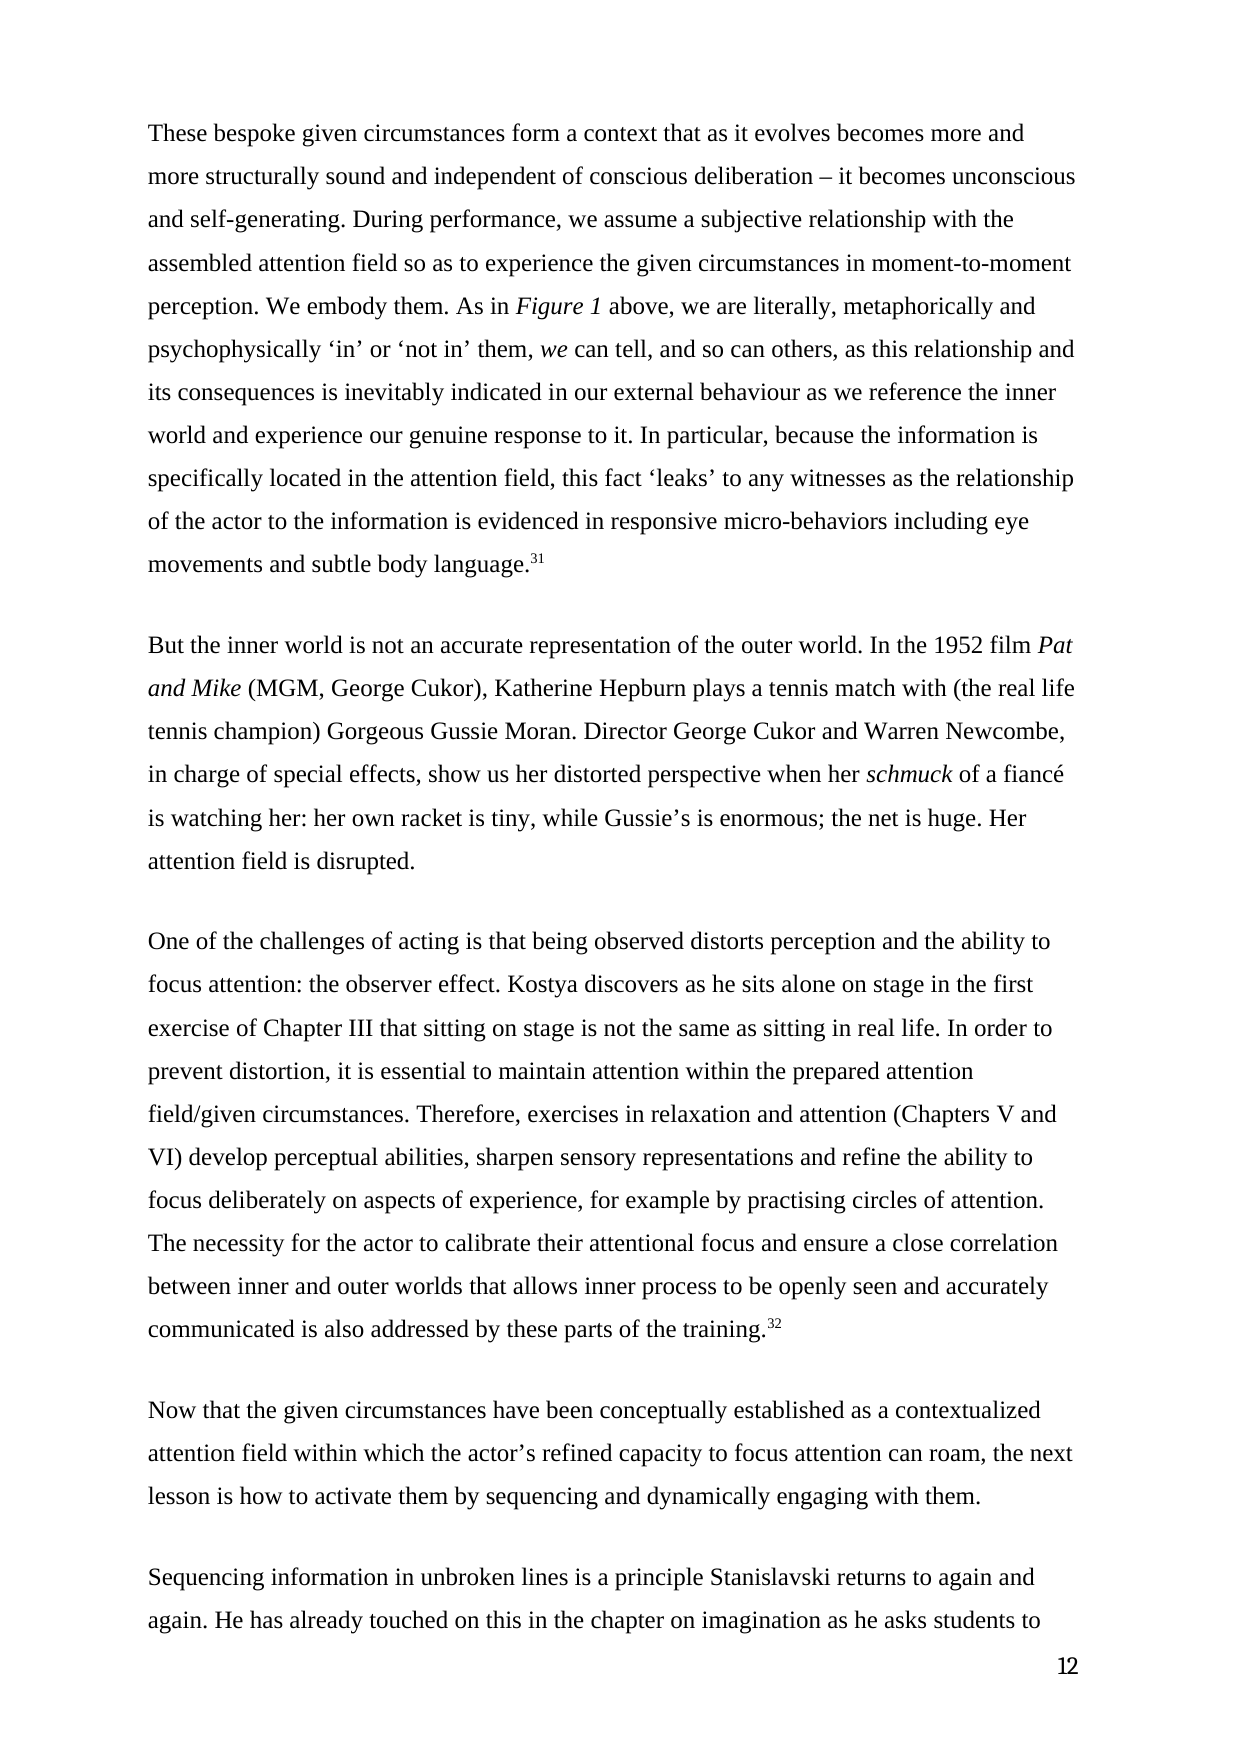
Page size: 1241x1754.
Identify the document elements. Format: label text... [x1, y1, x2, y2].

text These bespoke given circumstances form a context that as it evolves becomes more and more structurally sound and independent of conscious deliberation – it becomes unconscious and self-generating. During performance, we assume a subjective relationship with the assembled attention field so as to experience the given circumstances in moment-to-moment perception. We embody them. As in Figure 1 above, we are literally, metaphorically and psychophysically ‘in’ or ‘not in’ them, we can tell, and so can others, as this relationship and its consequences is inevitably indicated in our external behaviour as we reference the inner world and experience our genuine response to it. In particular, because the information is specifically located in the attention field, this fact ‘leaks’ to any witnesses as the relationship of the actor to the information is evidenced in responsive micro-behaviors including eye movements and subtle body language. [148, 118, 1078, 578]
text One of the challenges of acting is that being observed distorts perception and the ability to focus attention: the observer effect. Kostya discovers as he sits alone on stage in the first exercise of Chapter III that sitting on stage is not the same as sitting in real life. In order to prevent distortion, it is essential to maintain attention within the prepared attention field/given circumstances. Therefore, exercises in relaxation and attention (Chapters V and VI) develop perceptual abilities, sharpen sensory representations and refine the ability to focus deliberately on aspects of experience, for example by practising circles of attention. The necessity for the actor to calibrate their attentional focus and ensure a close correlation between inner and outer worlds that allows inner process to be openly seen and accurately communicated is also addressed by these parts of the training. [148, 926, 1078, 1343]
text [148, 1562, 1078, 1634]
text But the inner world is not an accurate representation of the outer world. In the 1952 film Pat and Mike (MGM, George Cukor), Katherine Hepburn plays a tennis match with (the real life tennis champion) Gorgeous Gussie Moran. Director George Cukor and Warren Newcombe, in charge of special effects, show us her distorted perspective when her schmuck of a fiancé is watching her: her own racket is tiny, while Gussie’s is enormous; the net is huge. Her attention field is disrupted. [148, 630, 1078, 874]
text Now that the given circumstances have been conceptually established as a contextualized attention field within which the actor’s refined capacity to focus attention can roam, the next lesson is how to activate them by sequencing and dynamically engaging with them. [148, 1395, 1078, 1510]
